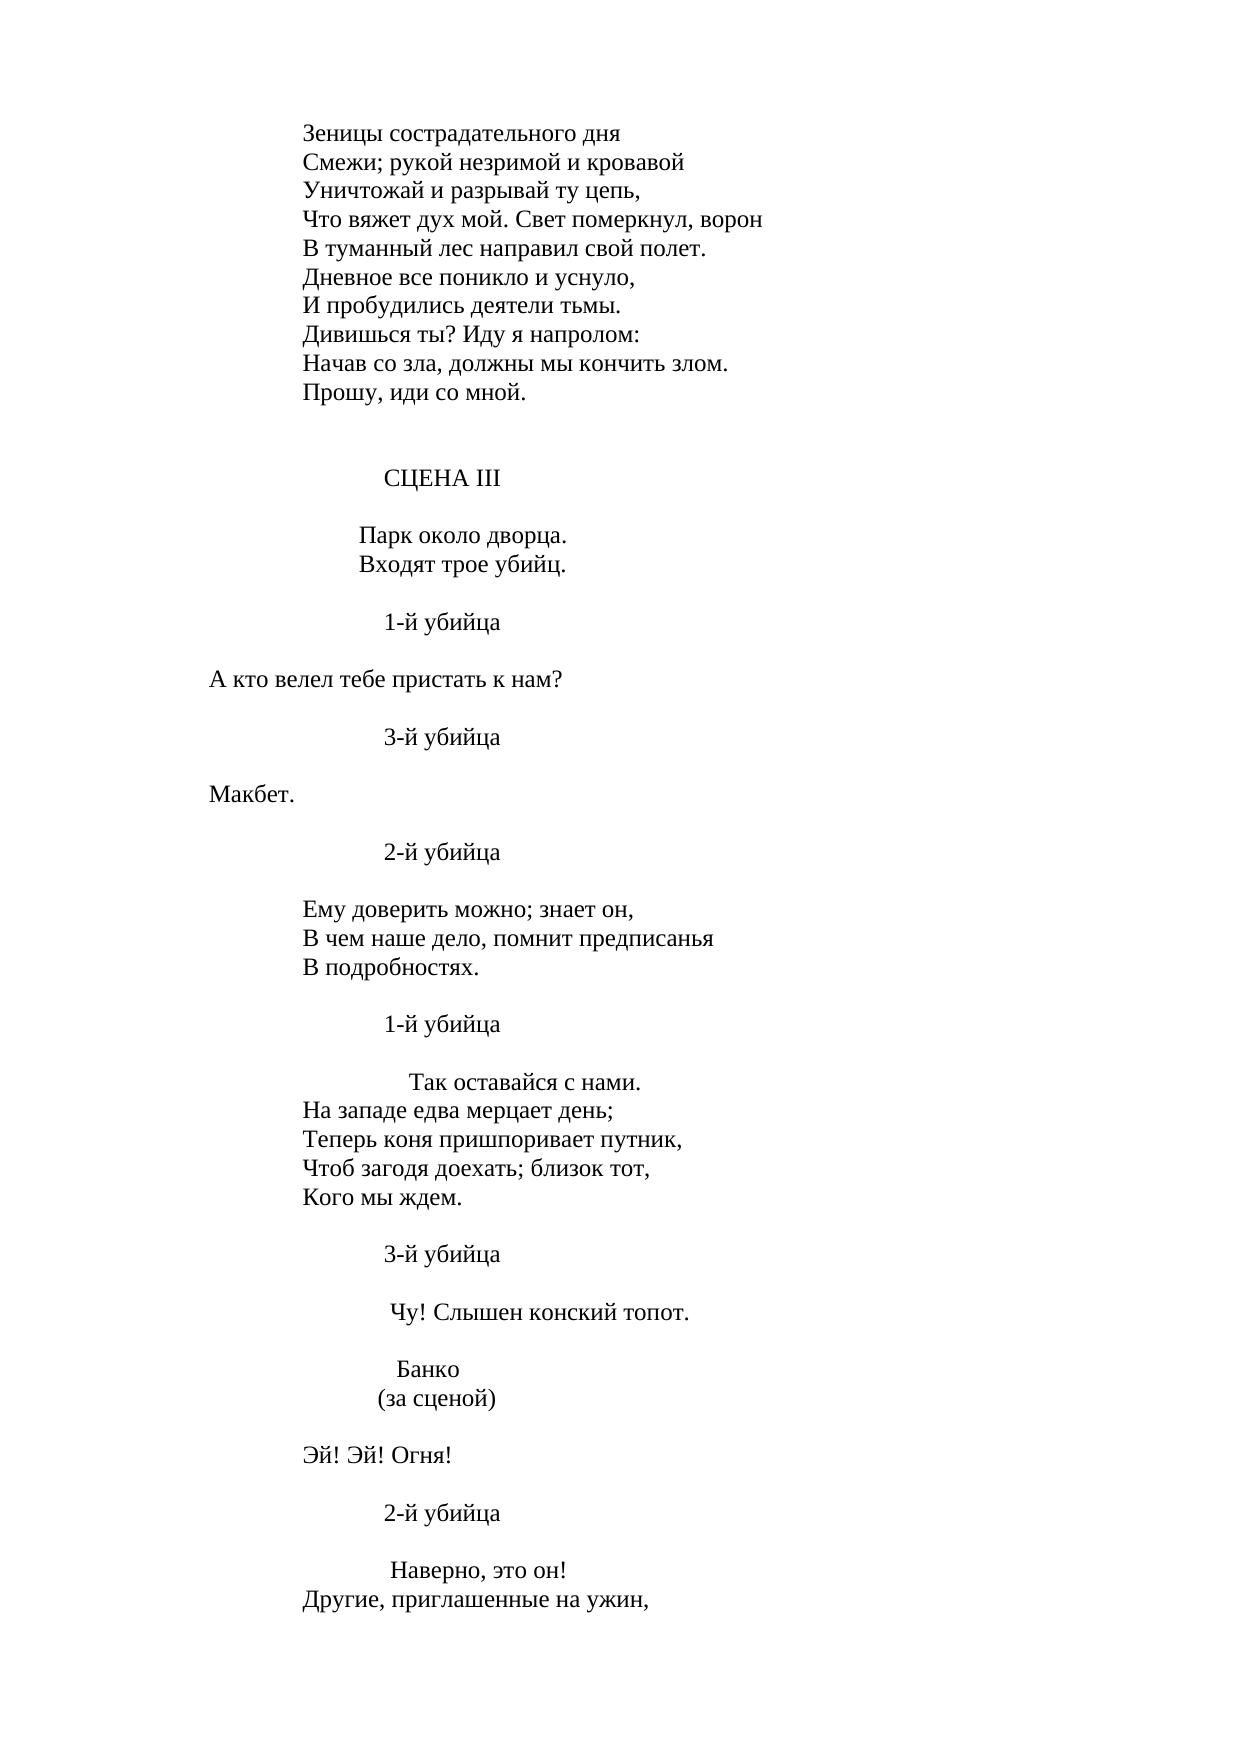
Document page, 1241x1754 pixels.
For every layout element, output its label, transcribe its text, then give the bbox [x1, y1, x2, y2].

text На западе едва мерцает день; [177, 1096, 1152, 1124]
text Чтоб загодя доехать; близок тот, [177, 1153, 1152, 1182]
text Дневное все поникло и уснуло, [177, 262, 1152, 291]
text В чем наше дело, помнит предписанья [177, 923, 1152, 952]
text Макбет. [177, 779, 1152, 808]
text Так оставайся с нами. [177, 1067, 1152, 1096]
text Ему доверить можно; знает он, [177, 894, 1152, 923]
text Чу! Слышен конский топот. [177, 1297, 1152, 1326]
text Другие, приглашенные на ужин, [177, 1584, 1152, 1613]
text 1-й убийца [177, 607, 1152, 636]
text СЦЕНА III [177, 463, 1152, 492]
text Смежи; рукой незримой и кровавой [177, 147, 1152, 176]
text В туманный лес направил свой полет. [177, 233, 1152, 262]
text Входят трое убийц. [177, 549, 1152, 578]
text 2-й убийца [177, 837, 1152, 866]
text Банко [177, 1354, 1152, 1383]
text Кого мы ждем. [177, 1182, 1152, 1211]
text Что вяжет дух мой. Свет померкнул, ворон [177, 204, 1152, 233]
text Теперь коня пришпоривает путник, [177, 1124, 1152, 1153]
text Наверно, это он! [177, 1556, 1152, 1584]
text 2-й убийца [177, 1498, 1152, 1527]
text 3-й убийца [177, 722, 1152, 751]
text Зеницы сострадательного дня [177, 118, 1152, 147]
text В подробностях. [177, 952, 1152, 981]
text 1-й убийца [177, 1009, 1152, 1038]
text (за сценой) [177, 1383, 1152, 1412]
text Дивишься ты? Иду я напролом: [177, 319, 1152, 348]
text Начав со зла, должны мы кончить злом. [177, 348, 1152, 377]
text Парк около дворца. [177, 521, 1152, 549]
text Уничтожай и разрывай ту цепь, [177, 176, 1152, 204]
text И пробудились деятели тьмы. [177, 291, 1152, 319]
text Прошу, иди со мной. [177, 377, 1152, 406]
text Эй! Эй! Огня! [177, 1441, 1152, 1469]
text А кто велел тебе пристать к нам? [177, 664, 1152, 693]
text 3-й убийца [177, 1239, 1152, 1268]
